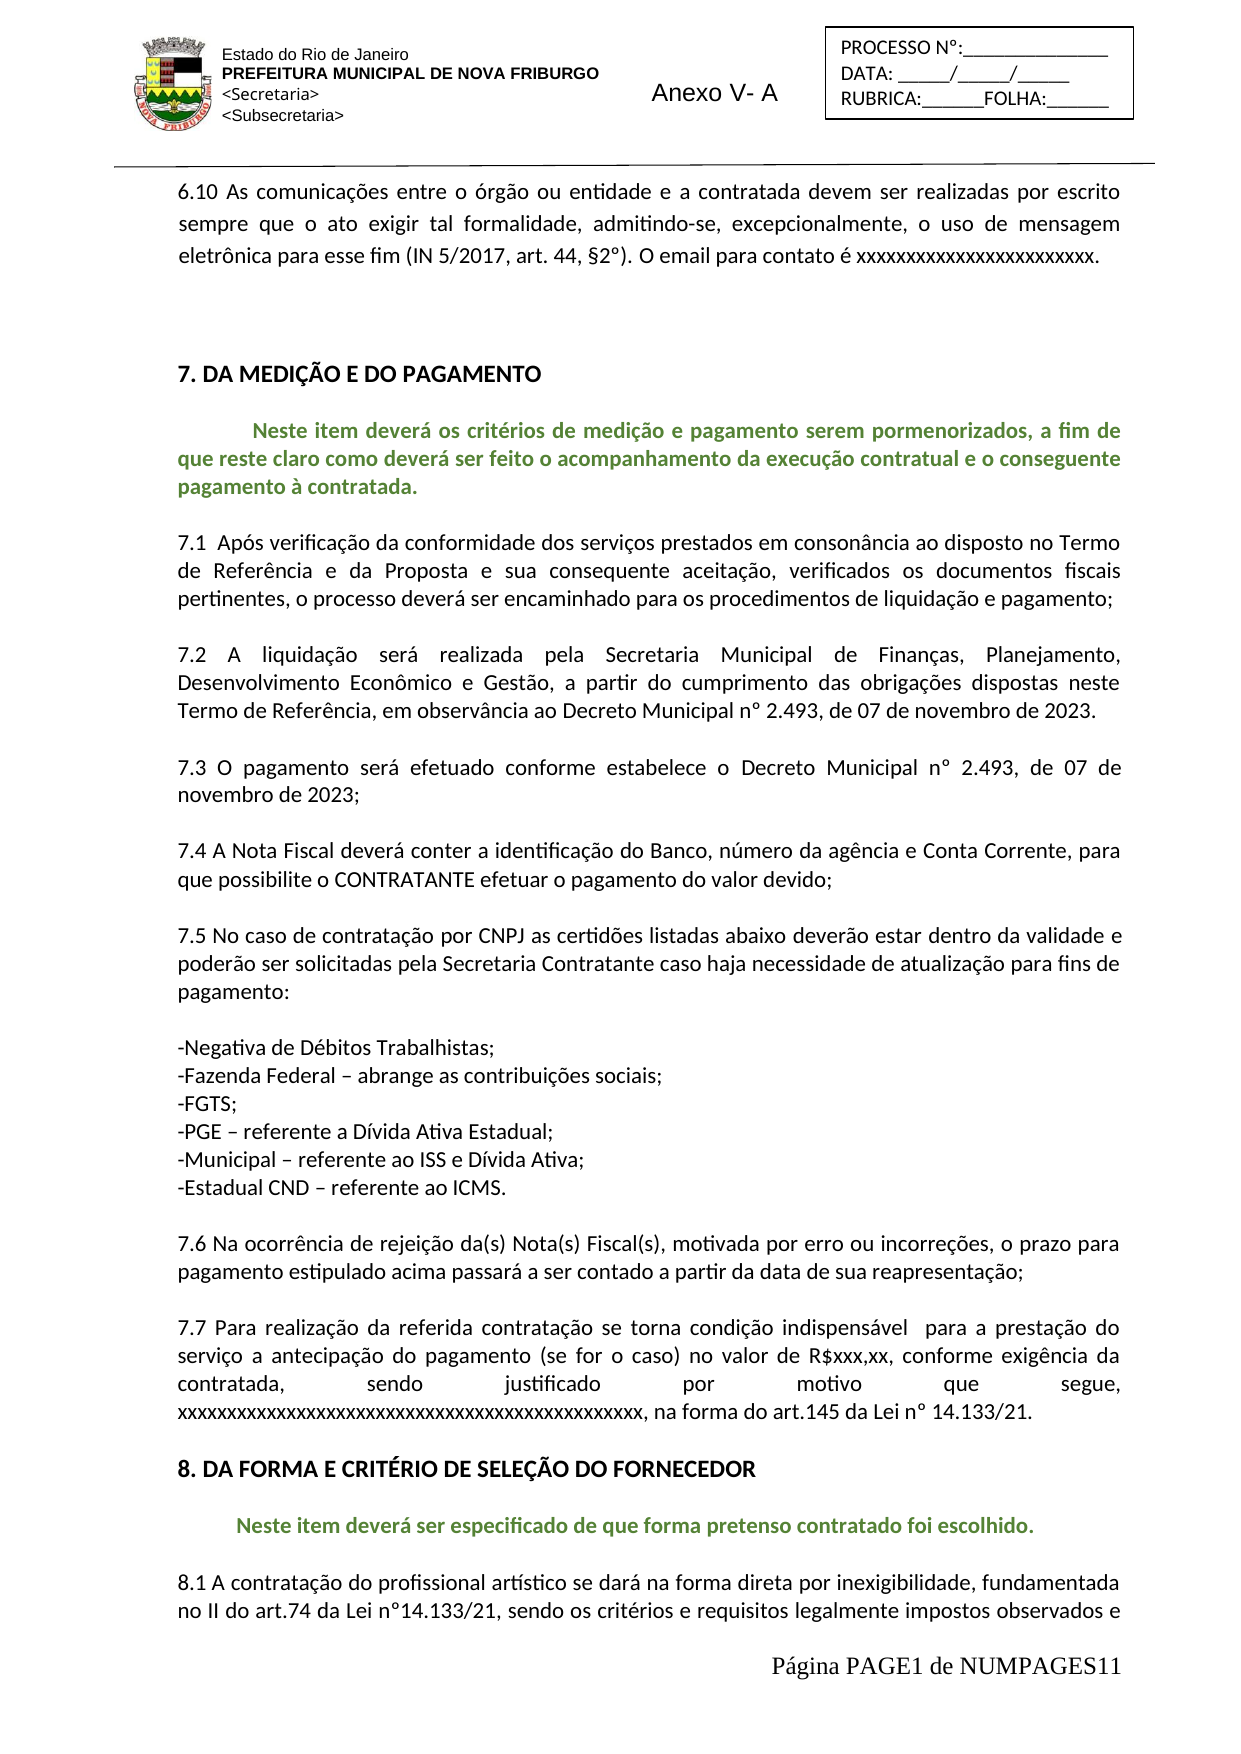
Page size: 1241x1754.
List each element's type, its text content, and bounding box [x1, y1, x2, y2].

list Neste item deverá os critérios de medição e pagamento serem pormenorizados, a fim de que reste claro como deverá ser feito o acompanhamento da execução contratual e o conseguente pagamento à contratada. [177, 416, 1122, 500]
text 7.2 A liquidação será realizada pela Secretaria Municipal de Finanças, Planejamento, Desenvolvimento Econômico e Gestão, a partir do cumprimento das obrigações dispostas neste Termo de Referência, em observância ao Decreto Municipal nº 2.493, de 07 de novembro de 2023. [177, 641, 1122, 724]
list DA MEDIÇÃO E DO PAGAMENTO [177, 358, 1122, 388]
list 6.10 As comunicações entre o órgão ou entidade e a contratada devem ser realizadas por escrito sempre que o ato exigir tal formalidade, admitindo-se, excepcionalmente, o uso de mensagem eletrônica para esse fim (IN 5/2017, art. 44, §2º). O email para contato é xxxxxxxxxxxxxxxxxxxxxxxx. [177, 177, 1122, 269]
list Neste item deverá ser especificado de que forma pretenso contratado foi escolhido. [177, 1512, 1122, 1540]
text 7.4 A Nota Fiscal deverá conter a identificação do Banco, número da agência e Conta Corrente, para que possibilite o CONTRATANTE efetuar o pagamento do valor devido; [177, 837, 1122, 893]
list -Negativa de Débitos Trabalhistas; [177, 1033, 1122, 1061]
text 7.3 O pagamento será efetuado conforme estabelece o Decreto Municipal nº 2.493, de 07 de novembro de 2023; [177, 753, 1122, 809]
picture [133, 36, 212, 129]
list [177, 1568, 1122, 1624]
list Após verificação da conformidade dos serviços prestados em consonância ao disposto no Termo de Referência e da Proposta e sua consequente aceitação, verificados os documentos fiscais pertinentes, o processo deverá ser encaminhado para os procedimentos de liquidação e pagamento; [177, 528, 1122, 612]
list -FGTS; [177, 1089, 1122, 1117]
list -Fazenda Federal – abrange as contribuições sociais; [177, 1061, 1122, 1089]
list 7.6 Na ocorrência de rejeição da(s) Nota(s) Fiscal(s), motivada por erro ou incorreções, o prazo para pagamento estipulado acima passará a ser contado a partir da data de sua reapresentação; [177, 1229, 1122, 1285]
list 7.7 Para realização da referida contratação se torna condição indispensável para a prestação do serviço a antecipação do pagamento (se for o caso) no valor de R$xxx,xx, conforme exigência da contratada, sendo justificado por motivo que segue, xxxxxxxxxxxxxxxxxxxxxxxxxxxxxxxxxxxxxxxxxxxxxxx, na forma do art.145 da Lei nº 14.133/21. [177, 1313, 1122, 1425]
list -Estadual CND – referente ao ICMS. [177, 1173, 1122, 1201]
list DA FORMA E CRITÉRIO DE SELEÇÃO DO FORNECEDOR [177, 1453, 1122, 1484]
list -Municipal – referente ao ISS e Dívida Ativa; [177, 1145, 1122, 1173]
list -PGE – referente a Dívida Ativa Estadual; [177, 1117, 1122, 1145]
list 7.5 No caso de contratação por CNPJ as certidões listadas abaixo deverão estar dentro da validade e poderão ser solicitadas pela Secretaria Contratante caso haja necessidade de atualização para fins de pagamento: [177, 921, 1122, 1005]
